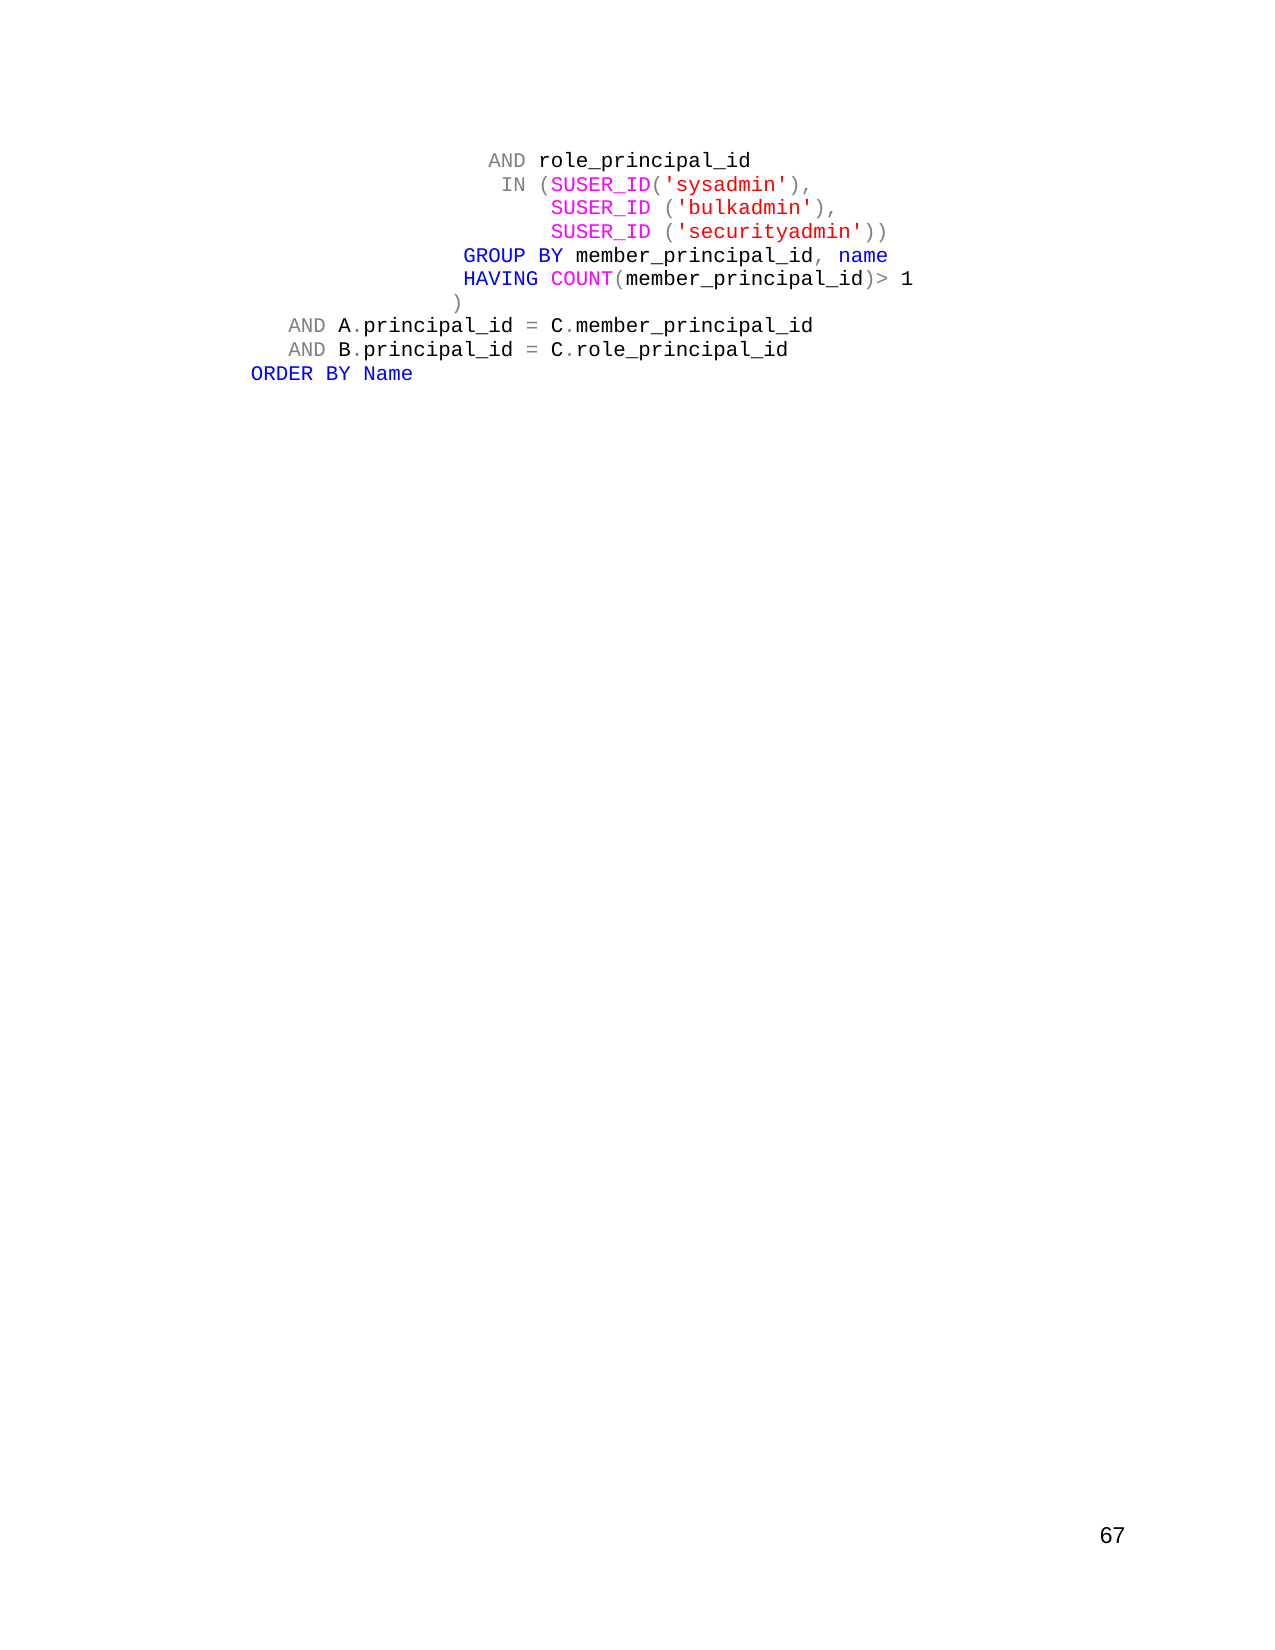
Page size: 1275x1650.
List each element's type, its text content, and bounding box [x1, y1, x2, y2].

text AND B.principal_id = C.role_principal_id [251, 339, 1125, 363]
text ORDER BY Name [176, 363, 1125, 386]
text HAVING COUNT(member_principal_id)> 1 [251, 268, 1125, 292]
text ) [251, 292, 1125, 316]
text AND role_principal_id [251, 150, 1125, 174]
text IN (SUSER_ID('sysadmin'), [251, 174, 1125, 197]
text SUSER_ID ('securityadmin')) [251, 221, 1125, 244]
text AND A.principal_id = C.member_principal_id [251, 316, 1125, 339]
text GROUP BY member_principal_id, name [251, 244, 1125, 268]
text SUSER_ID ('bulkadmin'), [251, 197, 1125, 221]
